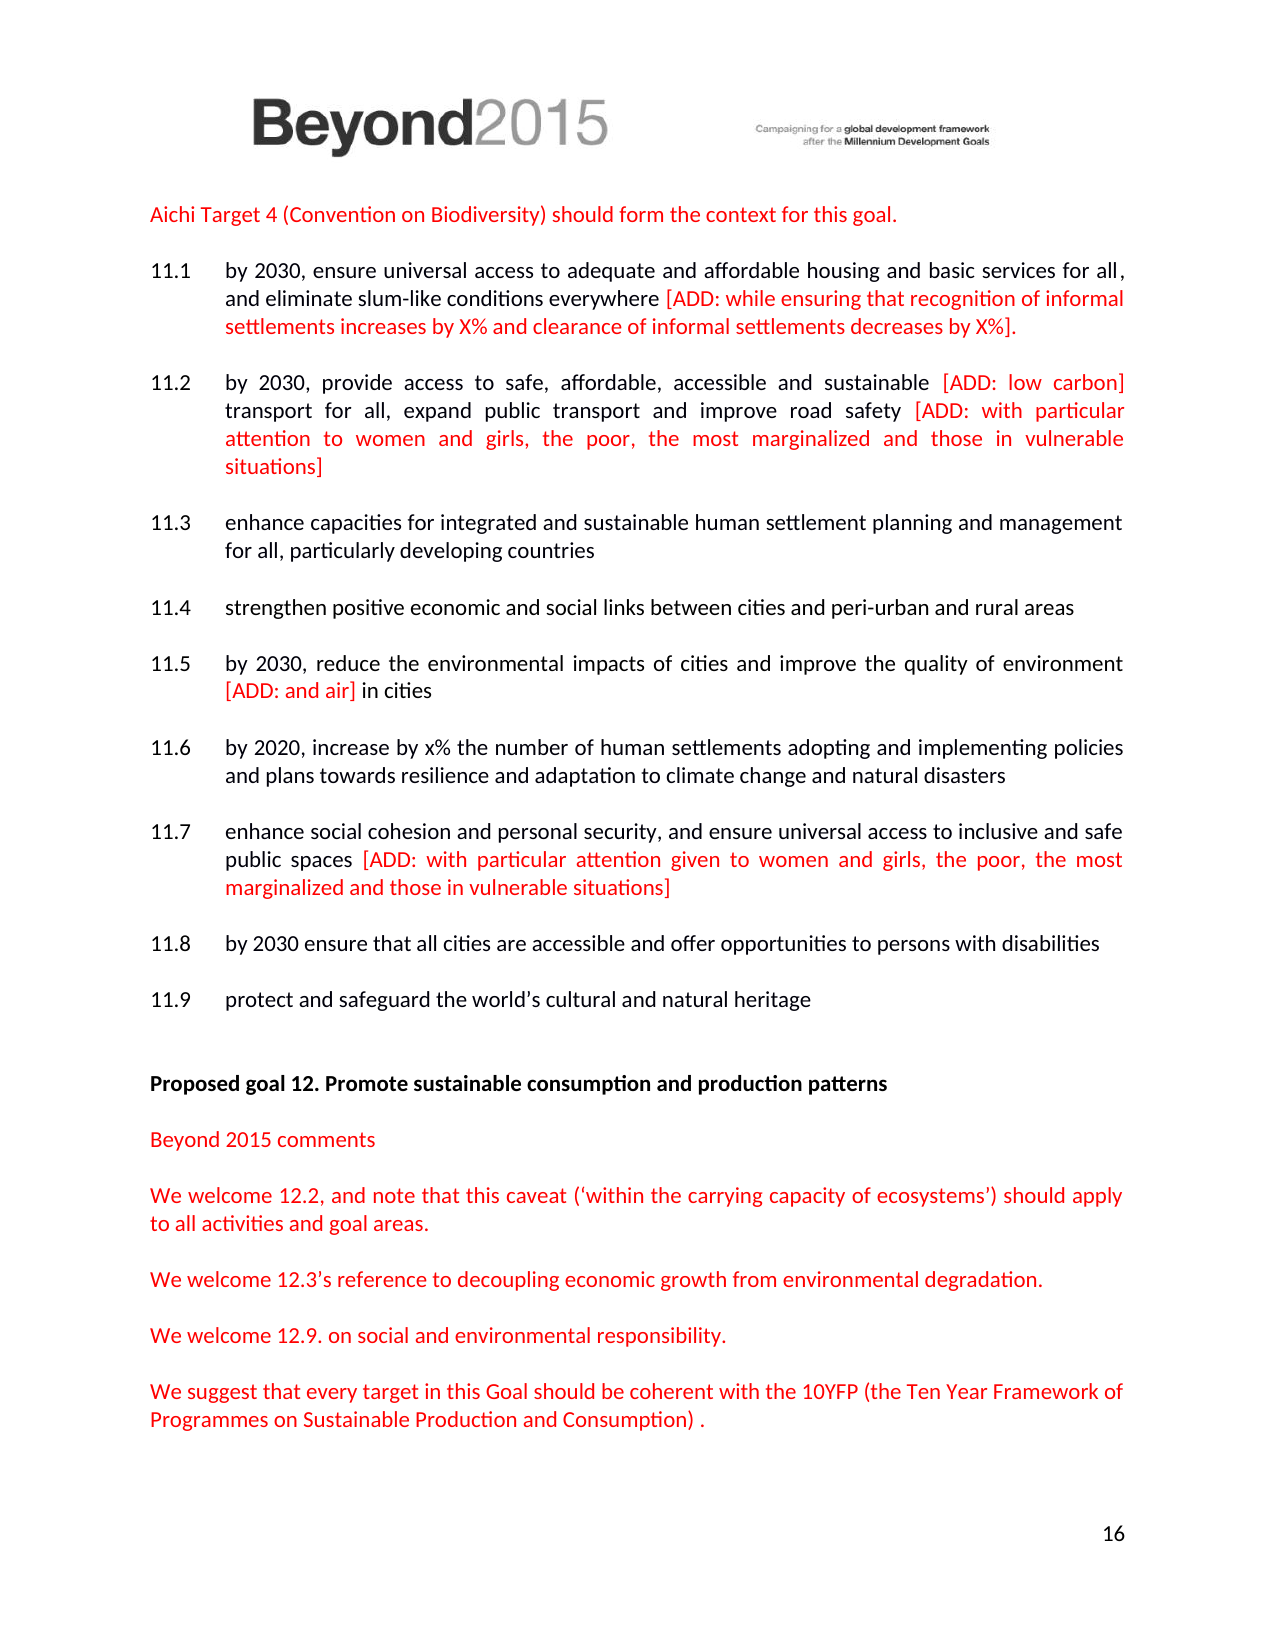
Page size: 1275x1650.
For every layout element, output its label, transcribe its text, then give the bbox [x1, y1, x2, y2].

list enhance capacities for integrated and sustainable human settlement planning and management for all, particularly developing countries [150, 508, 1125, 564]
list strengthen positive economic and social links between cities and peri-urban and rural areas [150, 593, 1125, 621]
list by 2030 ensure that all cities are accessible and offer opportunities to persons with disabilities [150, 929, 1125, 957]
text Aichi Target 4 (Convention on Biodiversity) should form the context for this goal. [150, 200, 1125, 228]
text We welcome 12.9. on social and environmental responsibility. [150, 1321, 1125, 1349]
picture [150, 75, 1091, 173]
text Beyond 2015 comments [150, 1125, 1125, 1153]
list by 2030, ensure universal access to adequate and affordable housing and basic services for all, and eliminate slum-like conditions everywhere [ADD: while ensuring that recognition of informal settlements increases by X% and clearance of informal settlements decreases by X%]. [150, 256, 1125, 340]
text We welcome 12.2, and note that this caveat (‘within the carrying capacity of ecosystems’) should apply to all activities and goal areas. [150, 1181, 1125, 1237]
text Proposed goal 12. Promote sustainable consumption and production patterns [150, 1069, 1125, 1097]
list by 2030, reduce the environmental impacts of cities and improve the quality of environment [ADD: and air] in cities [150, 649, 1125, 705]
list protect and safeguard the world’s cultural and natural heritage [150, 985, 1125, 1013]
list by 2020, increase by x% the number of human settlements adopting and implementing policies and plans towards resilience and adaptation to climate change and natural disasters [150, 733, 1125, 789]
text We welcome 12.3’s reference to decoupling economic growth from environmental degradation. [150, 1265, 1125, 1293]
list by 2030, provide access to safe, affordable, accessible and sustainable [ADD: low carbon] transport for all, expand public transport and improve road safety [ADD: with particular attention to women and girls, the poor, the most marginalized and those in vulnerable situations] [150, 368, 1125, 481]
text We suggest that every target in this Goal should be coherent with the 10YFP (the Ten Year Framework of Programmes on Sustainable Production and Consumption) . [150, 1377, 1125, 1433]
list enhance social cohesion and personal security, and ensure universal access to inclusive and safe public spaces [ADD: with particular attention given to women and girls, the poor, the most marginalized and those in vulnerable situations] [150, 817, 1125, 901]
